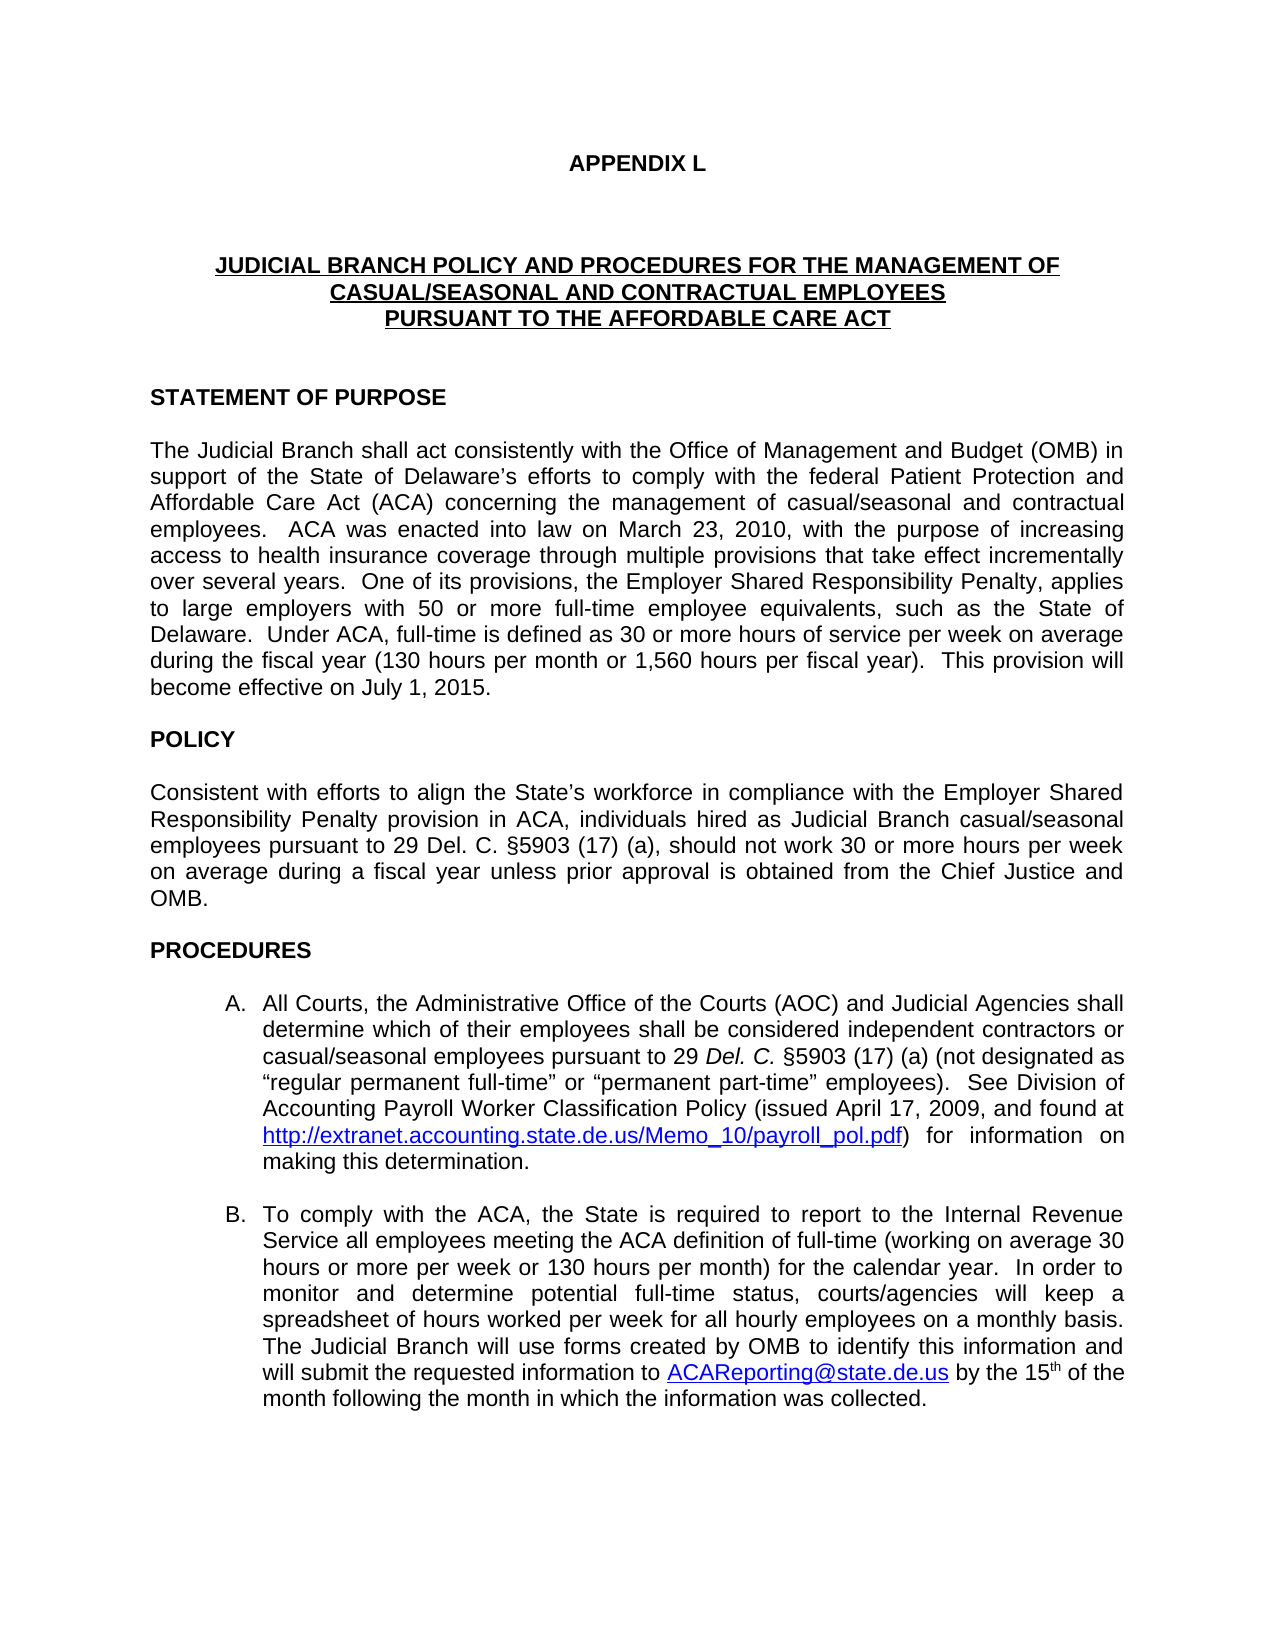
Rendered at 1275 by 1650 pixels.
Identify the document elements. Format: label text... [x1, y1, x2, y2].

text PROCEDURES [150, 937, 1125, 964]
text CASUAL/SEASONAL AND CONTRACTUAL EMPLOYEES [150, 278, 1125, 305]
text STATEMENT OF PURPOSE [150, 384, 1125, 410]
text The Judicial Branch shall act consistently with the Office of Management and Budget (OMB) in support of the State of Delaware’s efforts to comply with the federal Patient Protection and Affordable Care Act (ACA) concerning the management of casual/seasonal and contractual employees. ACA was enacted into law on March 23, 2010, with the purpose of increasing access to health insurance coverage through multiple provisions that take effect incrementally over several years. One of its provisions, the Employer Shared Responsibility Penalty, applies to large employers with 50 or more full-time employee equivalents, such as the State of Delaware. Under ACA, full-time is defined as 30 or more hours of service per week on average during the fiscal year (130 hours per month or 1,560 hours per fiscal year). This provision will become effective on July 1, 2015. [150, 437, 1125, 700]
text POLICY [150, 726, 1125, 753]
text Consistent with efforts to align the State’s workforce in compliance with the Employer Shared Responsibility Penalty provision in ACA, individuals hired as Judicial Branch casual/seasonal employees pursuant to 29 Del. C. §5903 (17) (a), should not work 30 or more hours per week on average during a fiscal year unless prior approval is obtained from the Chief Justice and OMB. [150, 779, 1125, 911]
text APPENDIX L [150, 150, 1125, 176]
list To comply with the ACA, the State is required to report to the Internal Revenue Service all employees meeting the ACA definition of full-time (working on average 30 hours or more per week or 130 hours per month) for the calendar year. In order to monitor and determine potential full-time status, courts/agencies will keep a spreadsheet of hours worked per week for all hourly employees on a monthly basis. The Judicial Branch will use forms created by OMB to identify this information and will submit the requested information to ACAReporting@state.de.us by the 15th of the month following the month in which the information was collected. [225, 1201, 1125, 1412]
list All Courts, the Administrative Office of the Courts (AOC) and Judicial Agencies shall determine which of their employees shall be considered independent contractors or casual/seasonal employees pursuant to 29 Del. C. §5903 (17) (a) (not designated as “regular permanent full-time” or “permanent part-time” employees). See Division of Accounting Payroll Worker Classification Policy (issued April 17, 2009, and found at http://extranet.accounting.state.de.us/Memo_10/payroll_pol.pdf) for information on making this determination. [225, 990, 1125, 1174]
text PURSUANT TO THE AFFORDABLE CARE ACT [150, 305, 1125, 331]
text JUDICIAL BRANCH POLICY AND PROCEDURES FOR THE MANAGEMENT OF [150, 252, 1125, 278]
